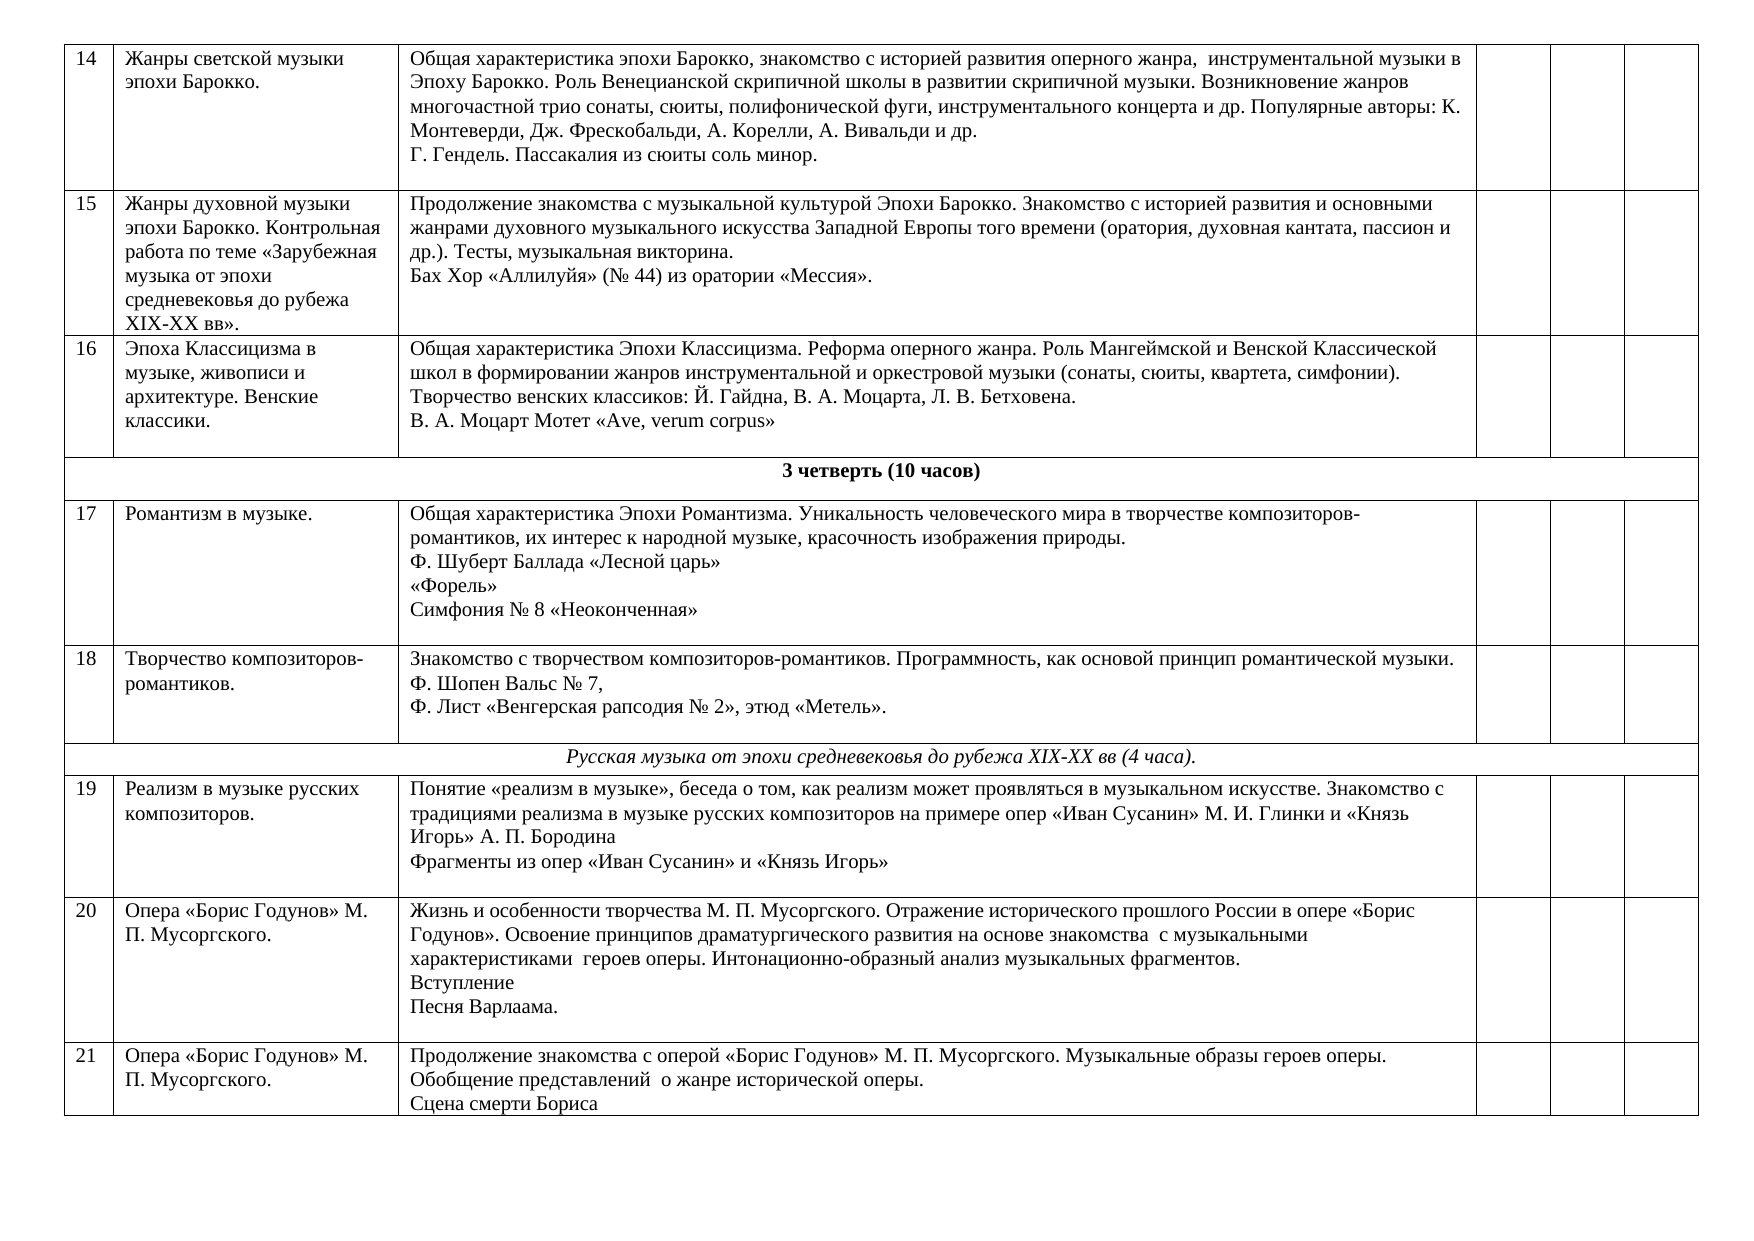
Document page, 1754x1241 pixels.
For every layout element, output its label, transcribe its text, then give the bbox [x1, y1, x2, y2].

table_cell [1477, 45, 1550, 190]
table_cell [1625, 501, 1698, 645]
table_cell Понятие «реализм в музыке», беседа о том, как реализм может проявляться в музыкальном искусстве. Знакомство с традициями реализма в музыке русских композиторов на примере опер «Иван Сусанин» М. И. Глинки и «Князь Игорь» А. П. Бородина Фрагменты из опер «Иван Сусанин» и «Князь Игорь» [399, 776, 1476, 897]
table_cell [1625, 898, 1698, 1042]
table_cell Реализм в музыке русских композиторов. [114, 776, 398, 897]
table_cell Знакомство с творчеством композиторов-романтиков. Программность, как основой принцип романтической музыки. Ф. Шопен Вальс № 7, Ф. Лист «Венгерская рапсодия № 2», этюд «Метель». [399, 646, 1476, 743]
table_cell Творчество композиторов-романтиков. [114, 646, 398, 743]
table_cell Эпоха Классицизма в музыке, живописи и архитектуре. Венские классики. [114, 336, 398, 457]
table_cell Опера «Борис Годунов» М. П. Мусоргского. [114, 898, 398, 1042]
table_cell [1477, 191, 1550, 335]
table_cell Общая характеристика эпохи Барокко, знакомство с историей развития оперного жанра, инструментальной музыки в Эпоху Барокко. Роль Венецианской скрипичной школы в развитии скрипичной музыки. Возникновение жанров многочастной трио сонаты, сюиты, полифонической фуги, инструментального концерта и др. Популярные авторы: К. Монтеверди, Дж. Фрескобальди, А. Корелли, А. Вивальди и др. Г. Гендель. Пассакалия из сюиты соль минор. [399, 45, 1476, 190]
table_cell Общая характеристика Эпохи Романтизма. Уникальность человеческого мира в творчестве композиторов-романтиков, их интерес к народной музыке, красочность изображения природы. Ф. Шуберт Баллада «Лесной царь» «Форель» Симфония № 8 «Неоконченная» [399, 501, 1476, 645]
table_cell Русская музыка от эпохи средневековья до рубежа XIX-ХХ вв (4 часа). [65, 744, 1698, 775]
table_cell [1551, 191, 1624, 335]
table_cell [1551, 336, 1624, 457]
table_cell [1477, 898, 1550, 1042]
table_cell [1477, 1043, 1550, 1115]
table_cell [1477, 646, 1550, 743]
table_cell Романтизм в музыке. [114, 501, 398, 645]
table_cell [1625, 336, 1698, 457]
table_cell Общая характеристика Эпохи Классицизма. Реформа оперного жанра. Роль Мангеймской и Венской Классической школ в формировании жанров инструментальной и оркестровой музыки (сонаты, сюиты, квартета, симфонии). Творчество венских классиков: Й. Гайдна, В. А. Моцарта, Л. В. Бетховена. В. А. Моцарт Мотет «Ave, verum corpus» [399, 336, 1476, 457]
table_cell [1551, 898, 1624, 1042]
table_cell Жанры светской музыки эпохи Барокко. [114, 45, 398, 190]
table_cell [1551, 646, 1624, 743]
table_cell [1477, 776, 1550, 897]
table_cell [1551, 501, 1624, 645]
table_cell 16 [65, 336, 113, 457]
table_cell 15 [65, 191, 113, 335]
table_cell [114, 1043, 398, 1115]
table_cell [1625, 191, 1698, 335]
table_cell 20 [65, 898, 113, 1042]
table_cell 19 [65, 776, 113, 897]
table_cell 14 [65, 45, 113, 190]
table_cell [1625, 1043, 1698, 1115]
table_cell [1625, 45, 1698, 190]
table_cell Жизнь и особенности творчества М. П. Мусоргского. Отражение исторического прошлого России в опере «Борис Годунов». Освоение принципов драматургического развития на основе знакомства с музыкальными характеристиками героев оперы. Интонационно-образный анализ музыкальных фрагментов. Вступление Песня Варлаама. [399, 898, 1476, 1042]
table_cell [1477, 336, 1550, 457]
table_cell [399, 1043, 1476, 1115]
table_cell [1551, 1043, 1624, 1115]
table_cell [1625, 776, 1698, 897]
table_cell Продолжение знакомства с музыкальной культурой Эпохи Барокко. Знакомство с историей развития и основными жанрами духовного музыкального искусства Западной Европы того времени (оратория, духовная кантата, пассион и др.). Тесты, музыкальная викторина. Бах Хор «Аллилуйя» (№ 44) из оратории «Мессия». [399, 191, 1476, 335]
table_cell 21 [65, 1043, 113, 1115]
table_cell Жанры духовной музыки эпохи Барокко. Контрольная работа по теме «Зарубежная музыка от эпохи средневековья до рубежа XIХ-XХ вв». [114, 191, 398, 335]
table_cell 3 четверть (10 часов) [65, 458, 1698, 500]
table_cell 18 [65, 646, 113, 743]
table_cell [1477, 501, 1550, 645]
table_cell [1551, 776, 1624, 897]
table_cell 17 [65, 501, 113, 645]
table_cell [1551, 45, 1624, 190]
table_cell [1625, 646, 1698, 743]
